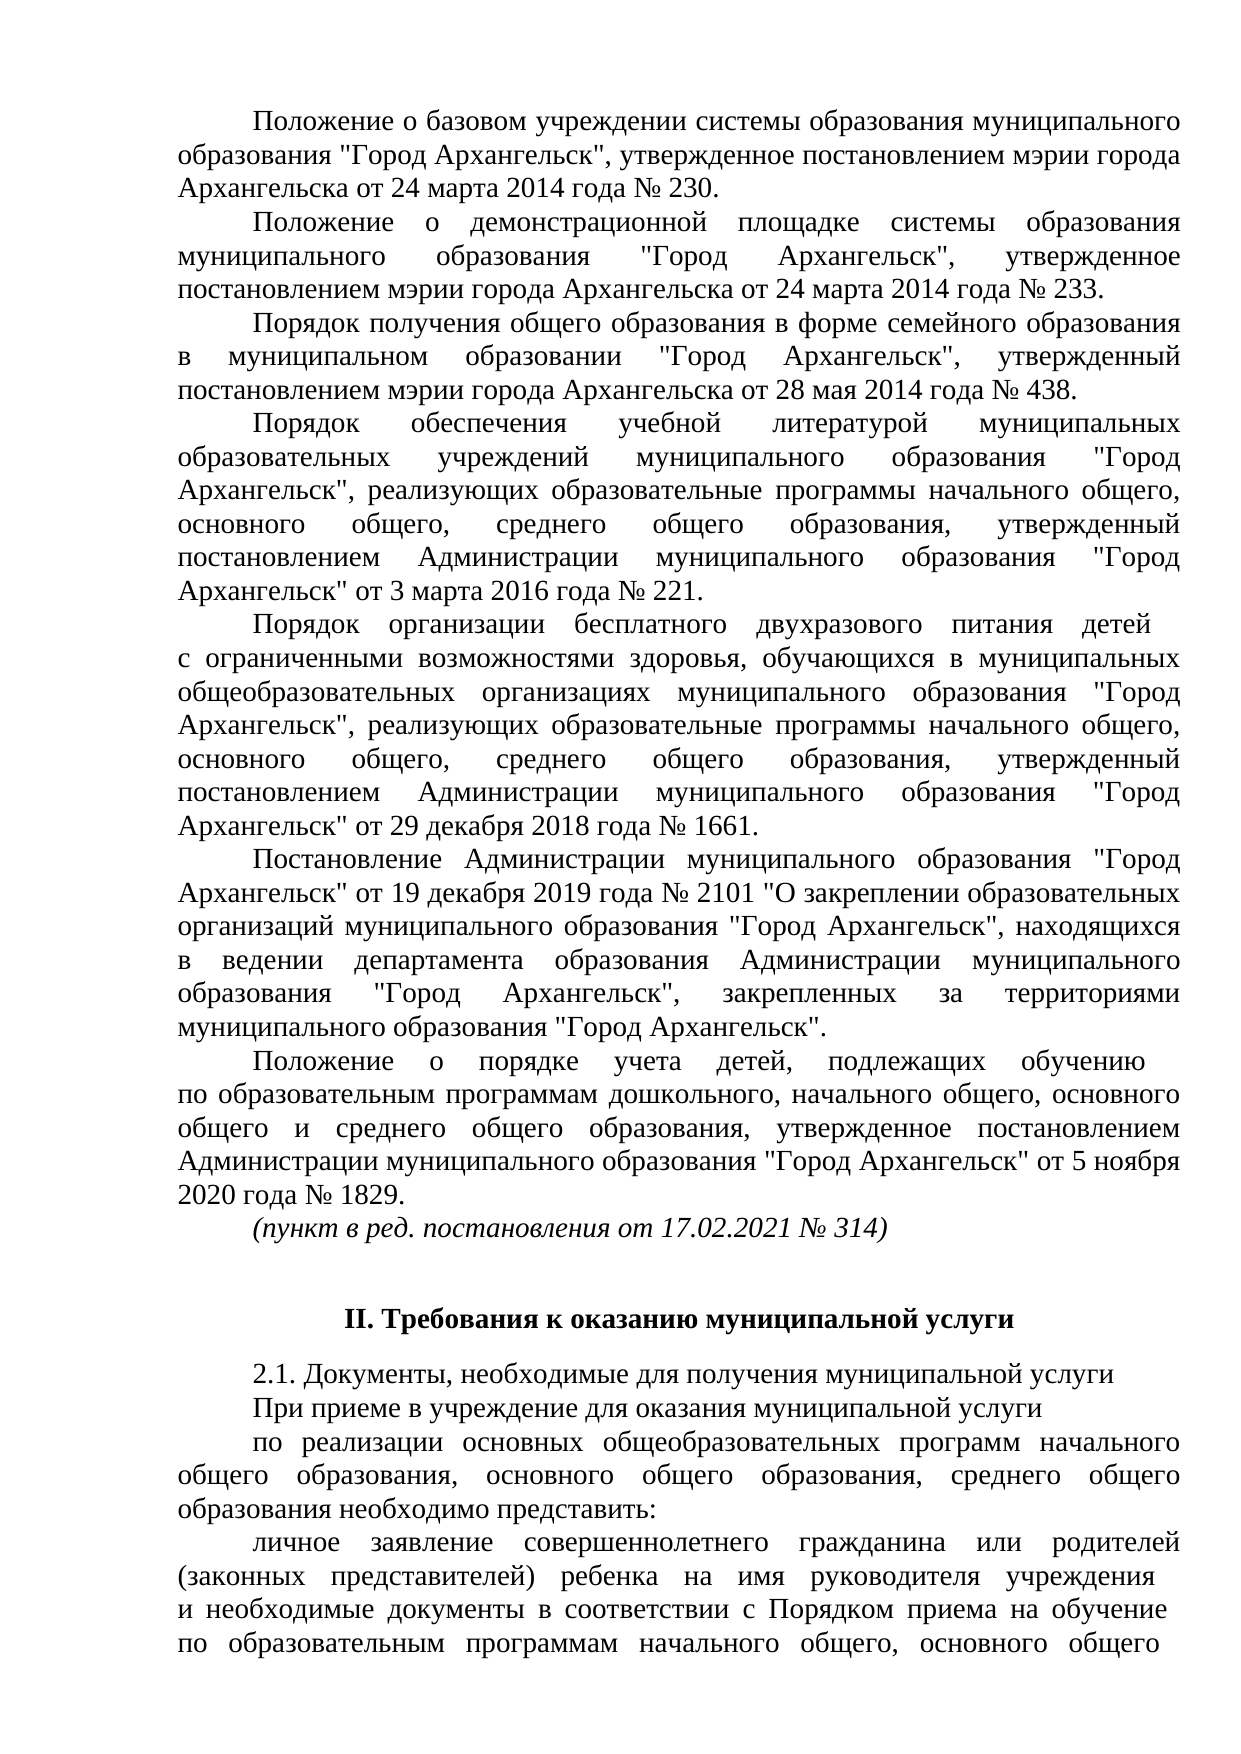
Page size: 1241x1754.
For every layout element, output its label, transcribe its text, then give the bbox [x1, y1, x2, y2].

text Порядок получения общего образования в форме семейного образования в муниципальном образовании "Город Архангельск", утвержденный постановлением мэрии города Архангельска от 28 мая 2014 года № 438. [177, 305, 1181, 405]
text II. Требования к оказанию муниципальной услуги [177, 1301, 1181, 1335]
text Порядок обеспечения учебной литературой муниципальных образовательных учреждений муниципального образования "Город Архангельск", реализующих образовательные программы начального общего, основного общего, среднего общего образования, утвержденный постановлением Администрации муниципального образования "Город Архангельск" от 3 марта 2016 года № 221. [177, 405, 1181, 607]
text Положение о базовом учреждении системы образования муниципального образования "Город Архангельск", утвержденное постановлением мэрии города Архангельска от 24 марта 2014 года № 230. [177, 103, 1181, 204]
text (пункт в ред. постановления от 17.02.2021 № 314) [177, 1210, 1181, 1244]
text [177, 1524, 1181, 1658]
text по реализации основных общеобразовательных программ начального общего образования, основного общего образования, среднего общего образования необходимо представить: [177, 1424, 1181, 1524]
text Постановление Администрации муниципального образования "Город Архангельск" от 19 декабря 2019 года № 2101 "О закреплении образовательных организаций муниципального образования "Город Архангельск", находящихся в ведении департамента образования Администрации муниципального образования "Город Архангельск", закрепленных за территориями муниципального образования "Город Архангельск". [177, 841, 1181, 1043]
text При приеме в учреждение для оказания муниципальной услуги [177, 1390, 1181, 1424]
text 2.1. Документы, необходимые для получения муниципальной услуги [177, 1357, 1181, 1390]
text Положение о порядке учета детей, подлежащих обучению по образовательным программам дошкольного, начального общего, основного общего и среднего общего образования, утвержденное постановлением Администрации муниципального образования "Город Архангельск" от 5 ноября 2020 года № 1829. [177, 1043, 1181, 1210]
text Положение о демонстрационной площадке системы образования муниципального образования "Город Архангельск", утвержденное постановлением мэрии города Архангельска от 24 марта 2014 года № 233. [177, 204, 1181, 305]
text Порядок организации бесплатного двухразового питания детей с ограниченными возможностями здоровья, обучающихся в муниципальных общеобразовательных организациях муниципального образования "Город Архангельск", реализующих образовательные программы начального общего, основного общего, среднего общего образования, утвержденный постановлением Администрации муниципального образования "Город Архангельск" от 29 декабря 2018 года № 1661. [177, 607, 1181, 841]
